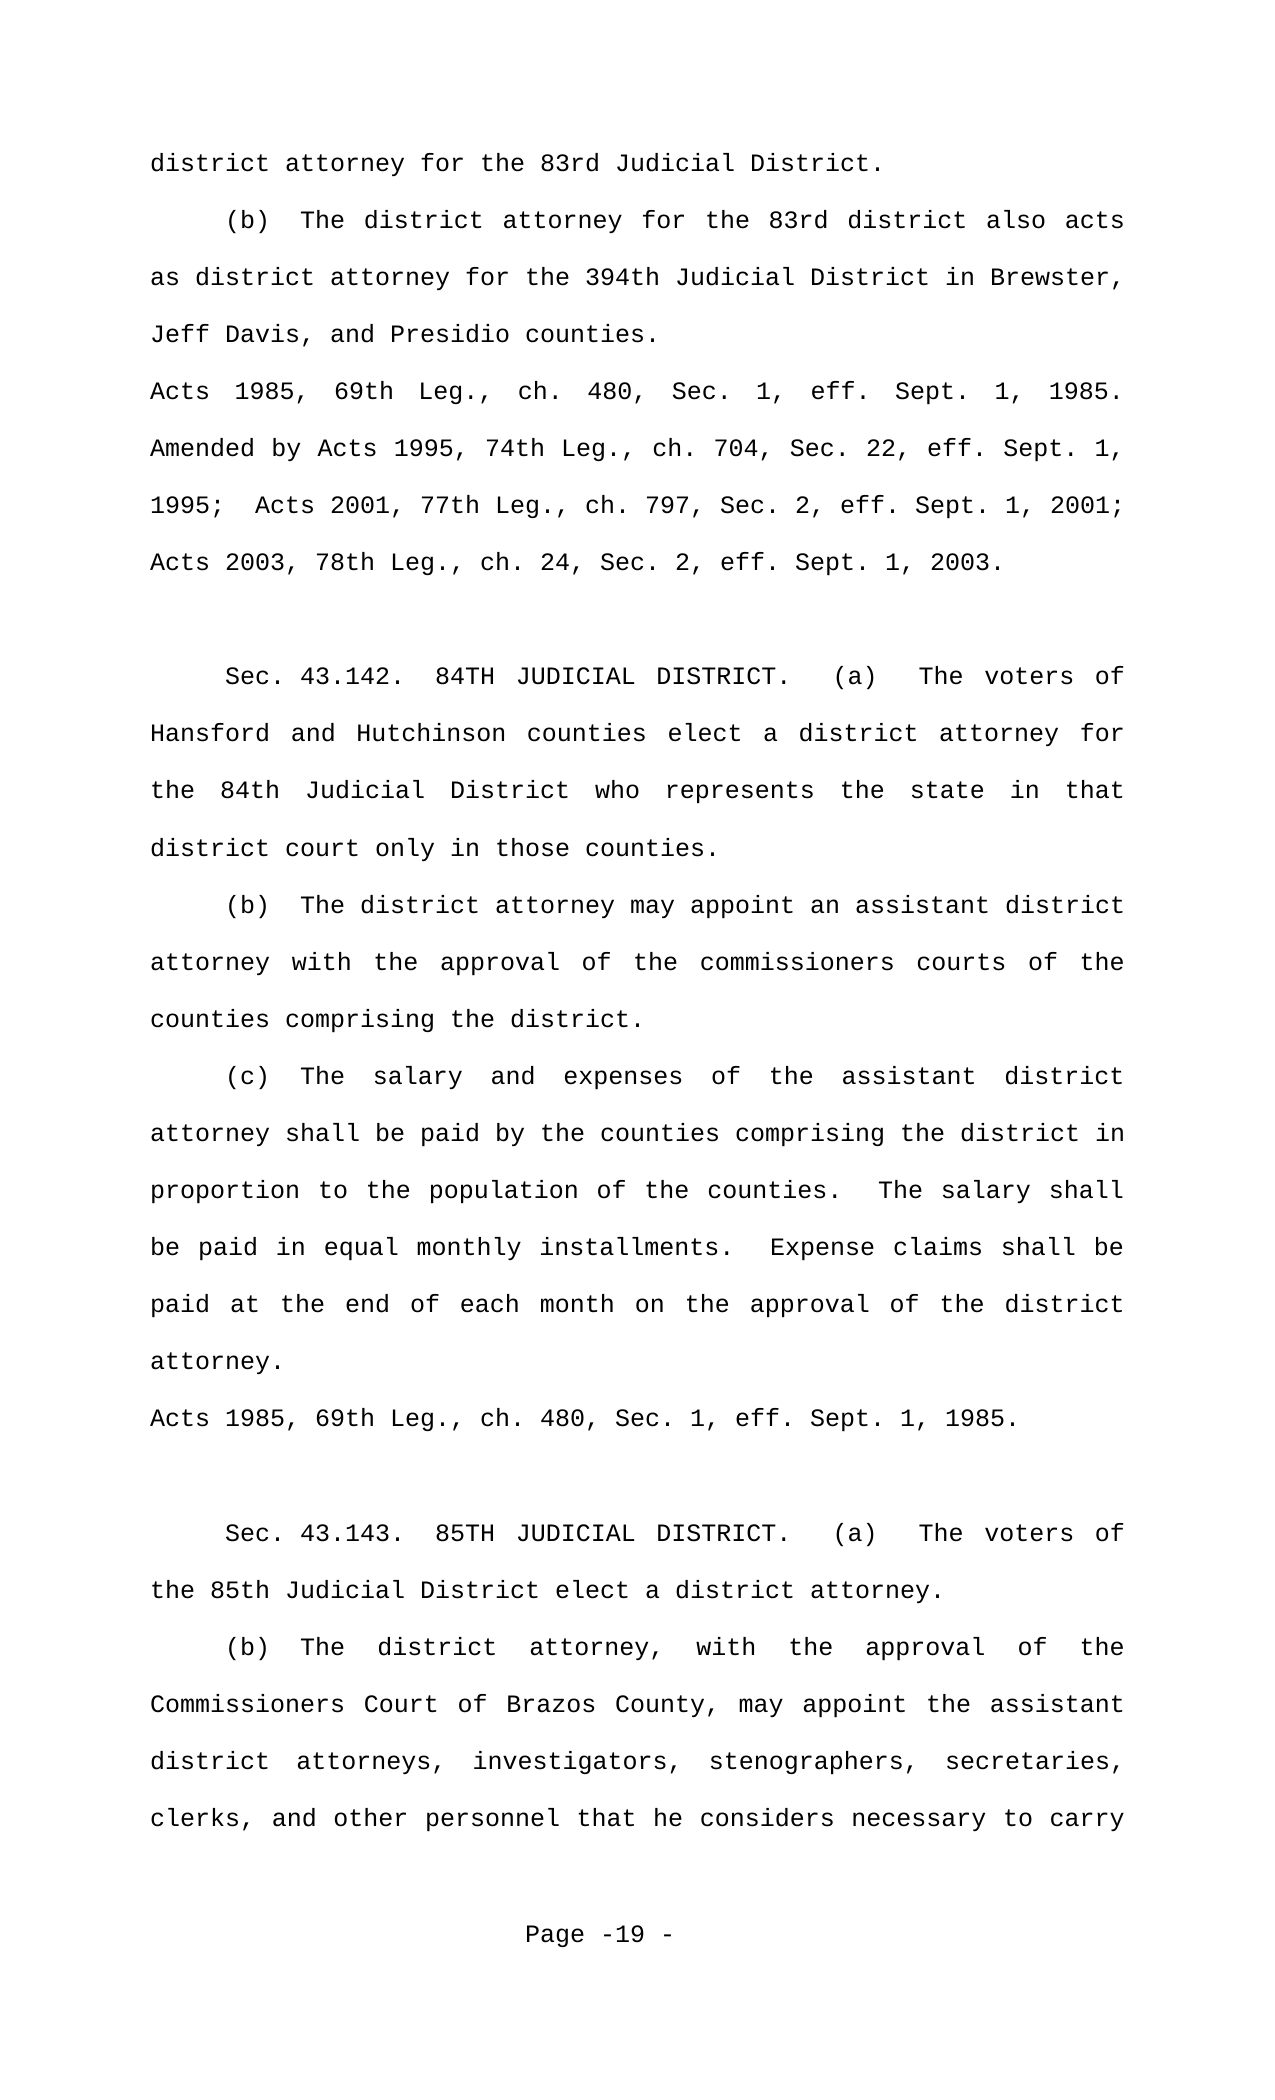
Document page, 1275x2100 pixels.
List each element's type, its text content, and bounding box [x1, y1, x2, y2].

text Acts 1985, 69th Leg., ch. 480, Sec. 1, eff. Sept. 1, 1985. [150, 1406, 1125, 1434]
text (b) The district attorney for the 83rd district also acts as district attorney for the 394th Judicial District in Brewster, Jeff Davis, and Presidio counties. [150, 207, 1125, 350]
text (b) The district attorney may appoint an assistant district attorney with the approval of the commissioners courts of the counties comprising the district. [150, 892, 1125, 1035]
text Sec. 43.142. 84TH JUDICIAL DISTRICT. (a) The voters of Hansford and Hutchinson counties elect a district attorney for the 84th Judicial District who represents the state in that district court only in those counties. [150, 664, 1125, 863]
text (c) The salary and expenses of the assistant district attorney shall be paid by the counties comprising the district in proportion to the population of the counties. The salary shall be paid in equal monthly installments. Expense claims shall be paid at the end of each month on the approval of the district attorney. [150, 1063, 1125, 1377]
text Sec. 43.143. 85TH JUDICIAL DISTRICT. (a) The voters of the 85th Judicial District elect a district attorney. [150, 1520, 1125, 1606]
text Acts 1985, 69th Leg., ch. 480, Sec. 1, eff. Sept. 1, 1985. Amended by Acts 1995, 74th Leg., ch. 704, Sec. 22, eff. Sept. 1, 1995; Acts 2001, 77th Leg., ch. 797, Sec. 2, eff. Sept. 1, 2001; Acts 2003, 78th Leg., ch. 24, Sec. 2, eff. Sept. 1, 2003. [150, 378, 1125, 578]
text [150, 150, 1125, 178]
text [150, 1634, 1125, 1834]
